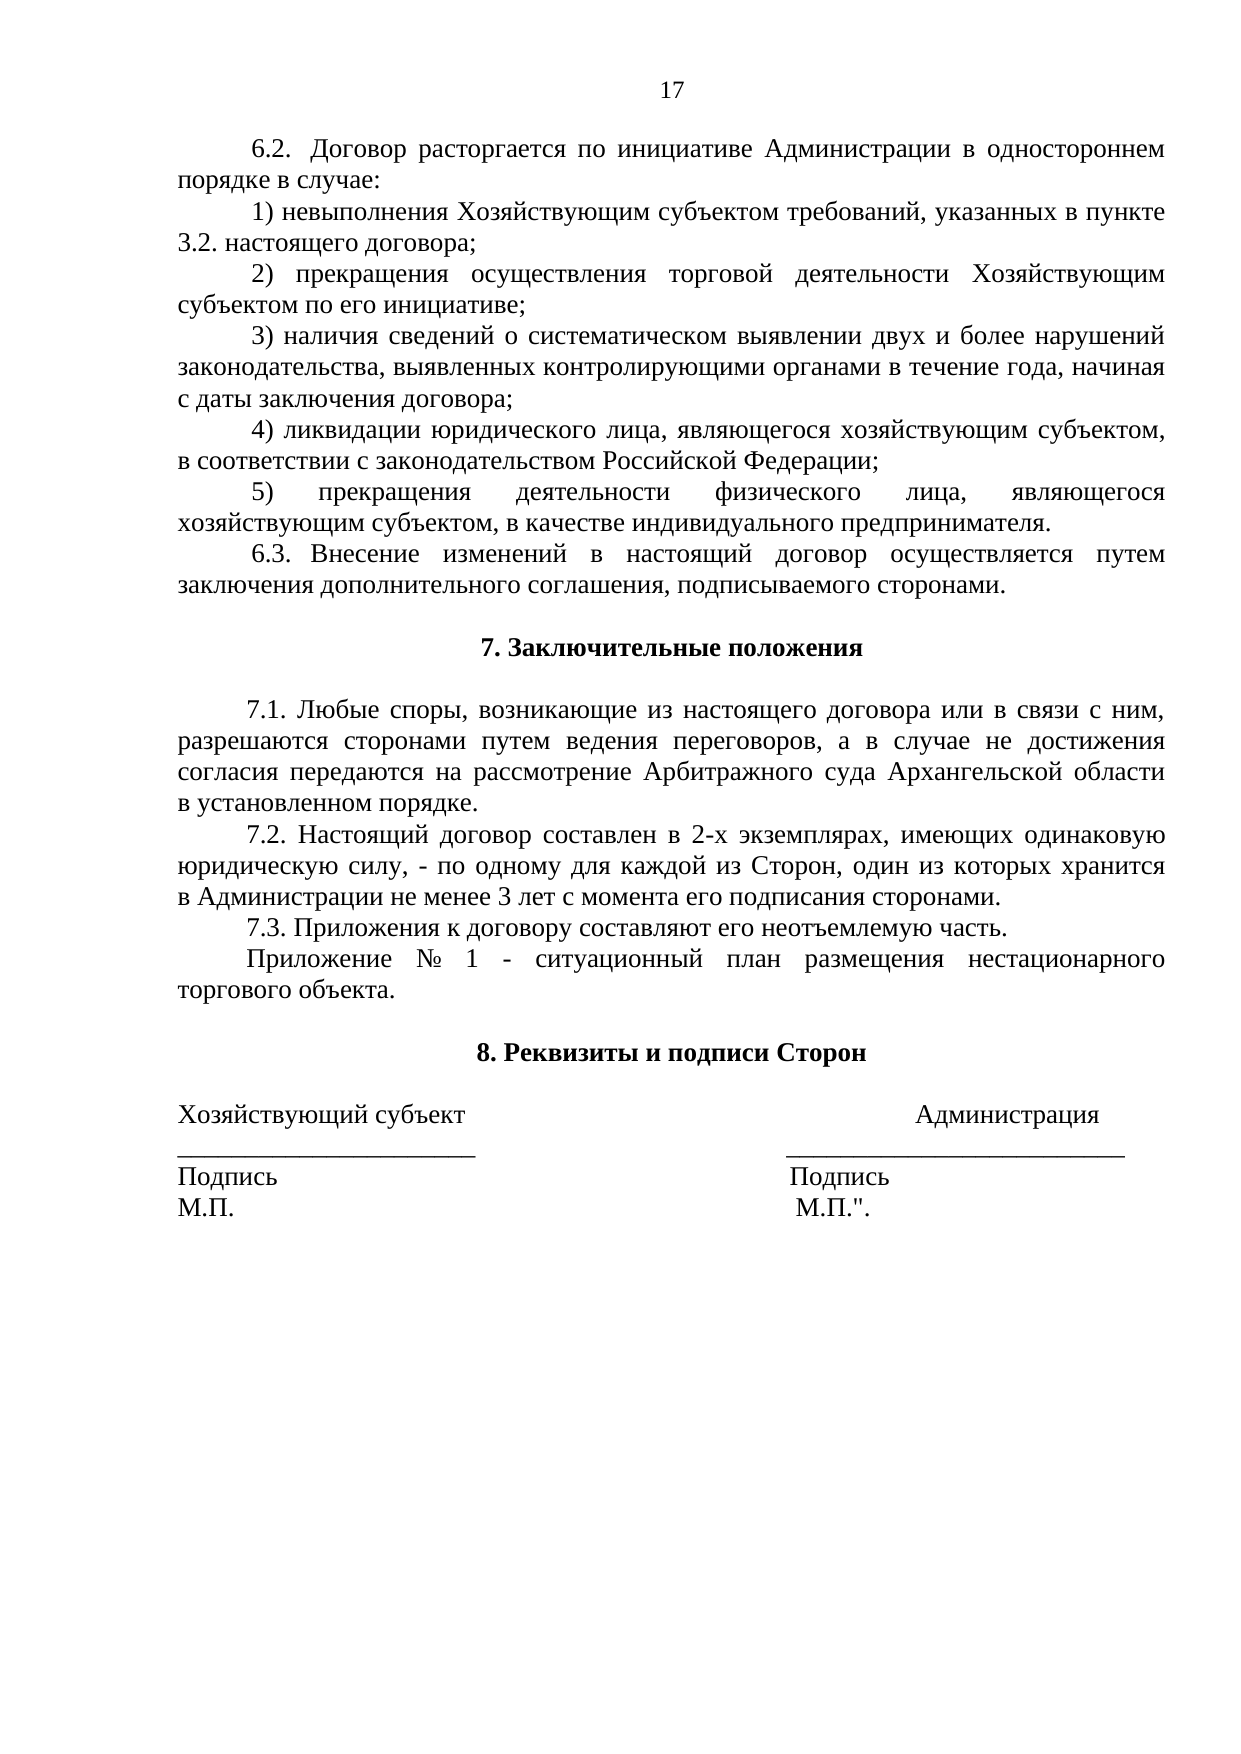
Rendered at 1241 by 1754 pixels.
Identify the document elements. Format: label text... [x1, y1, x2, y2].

text 7.2. Настоящий договор составлен в 2-х экземплярах, имеющих одинаковую юридическую силу, - по одному для каждой из Сторон, один из которых хранится в Администрации не менее 3 лет с момента его подписания сторонами. [177, 818, 1166, 911]
text 4) ликвидации юридического лица, являющегося хозяйствующим субъектом, в соответствии с законодательством Российской Федерации; [177, 413, 1166, 475]
text 1) невыполнения Хозяйствующим субъектом требований, указанных в пункте 3.2. настоящего договора; [177, 195, 1166, 257]
text Приложение № 1 - ситуационный план размещения нестационарного торгового объекта. [177, 942, 1166, 1004]
text Подпись Подпись [177, 1160, 1166, 1191]
text 2) прекращения осуществления торговой деятельности Хозяйствующим субъектом по его инициативе; [177, 257, 1166, 319]
text 7. Заключительные положения [177, 631, 1166, 662]
text 7.1. Любые споры, возникающие из настоящего договора или в связи с ним, разрешаются сторонами путем ведения переговоров, а в случае не достижения согласия передаются на рассмотрение Арбитражного суда Архангельской области в установленном порядке. [177, 693, 1166, 818]
text 3) наличия сведений о систематическом выявлении двух и более нарушений законодательства, выявленных контролирующими органами в течение года, начиная с даты заключения договора; [177, 319, 1166, 413]
text Хозяйствующий субъект Администрация [177, 1098, 1166, 1129]
text 6.3. Внесение изменений в настоящий договор осуществляется путем заключения дополнительного соглашения, подписываемого сторонами. [177, 537, 1166, 600]
text 8. Реквизиты и подписи Сторон [177, 1036, 1166, 1067]
text М.П. М.П.". [177, 1191, 1166, 1223]
text 6.2. Договор расторгается по инициативе Администрации в одностороннем порядке в случае: [177, 132, 1166, 195]
text 5) прекращения деятельности физического лица, являющегося хозяйствующим субъектом, в качестве индивидуального предпринимателя. [177, 475, 1166, 537]
text ______________________ _________________________ [177, 1129, 1166, 1160]
text 7.3. Приложения к договору составляют его неотъемлемую часть. [177, 911, 1166, 942]
